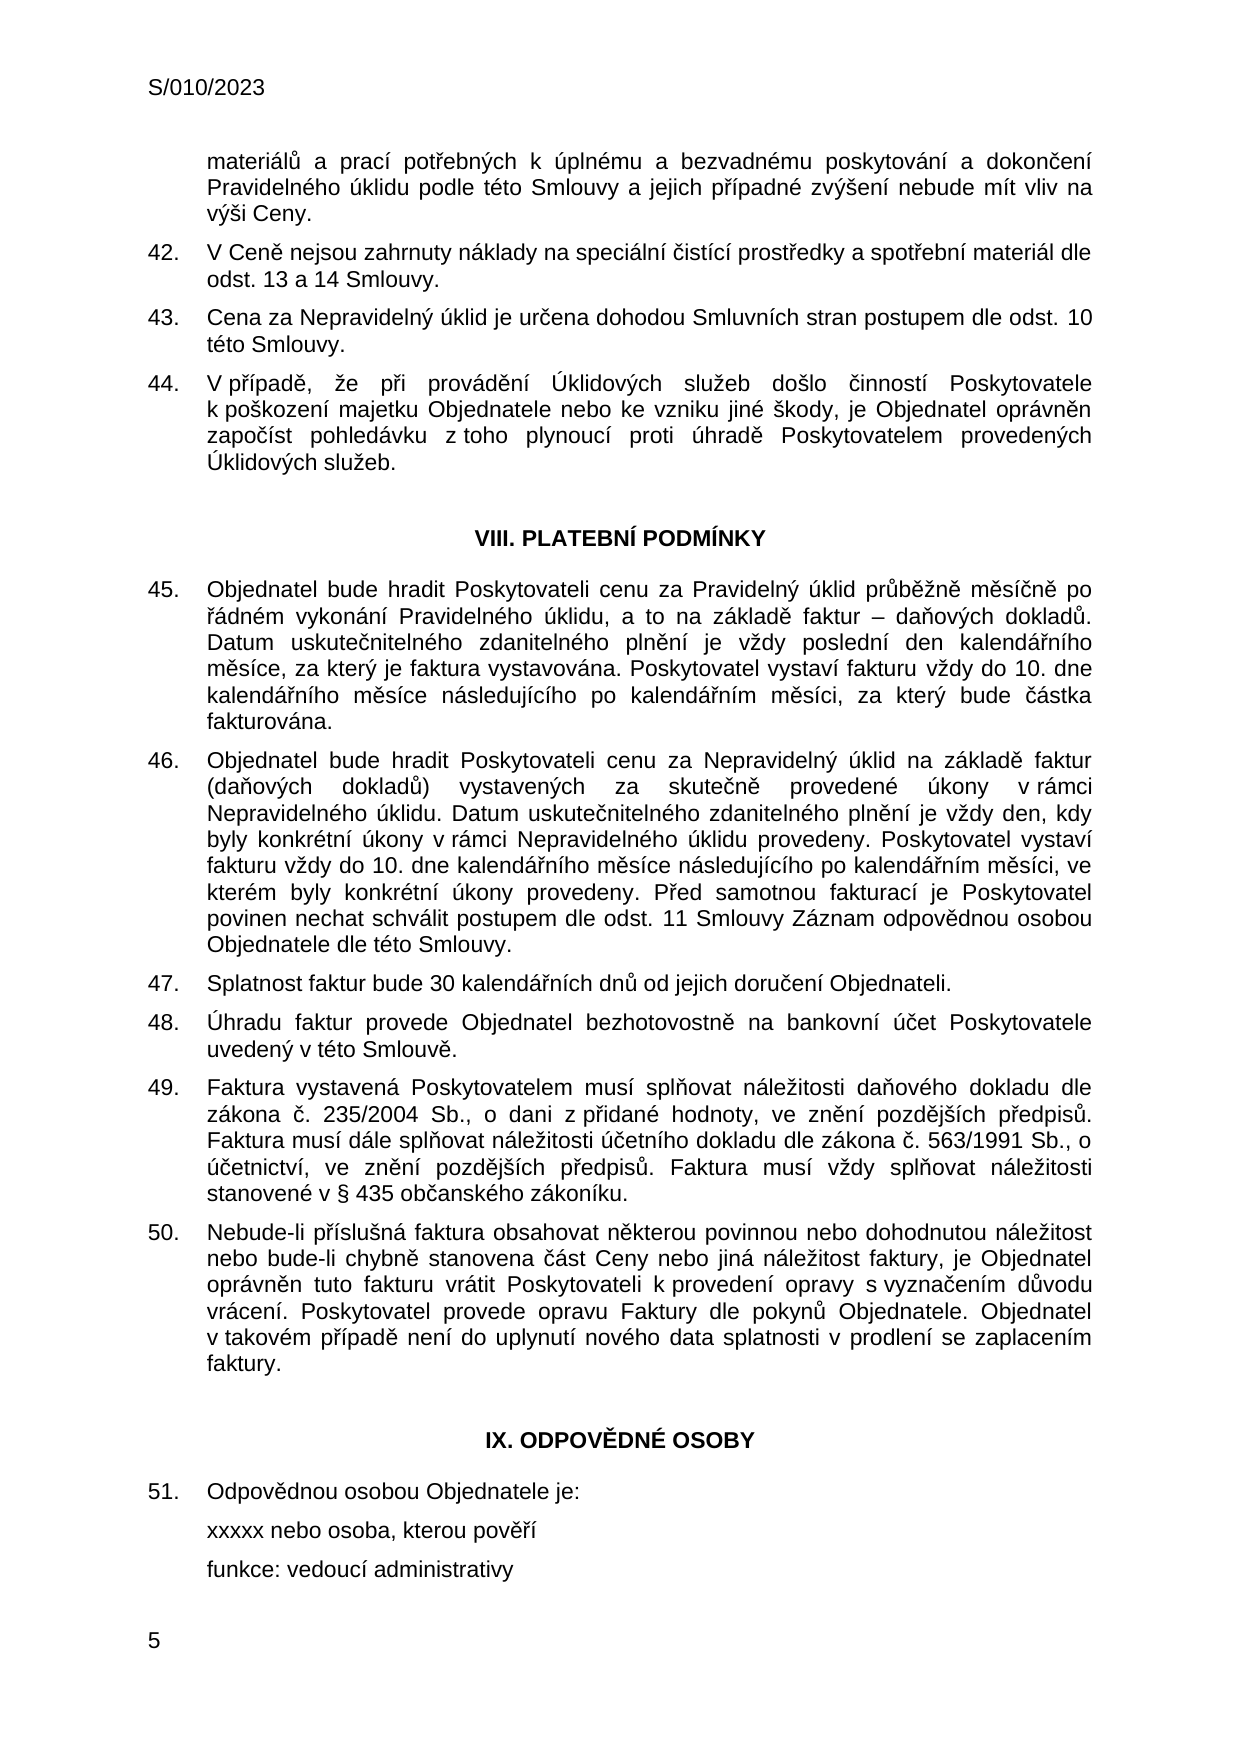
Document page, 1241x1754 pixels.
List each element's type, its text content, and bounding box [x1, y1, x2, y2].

text Objednatel bude hradit Poskytovateli cenu za Nepravidelný úklid na základě faktur (daňových dokladů) vystavených za skutečně provedené úkony v rámci Nepravidelného úklidu. Datum uskutečnitelného zdanitelného plnění je vždy den, kdy byly konkrétní úkony v rámci Nepravidelného úklidu provedeny. Poskytovatel vystaví fakturu vždy do 10. dne kalendářního měsíce následujícího po kalendářním měsíci, ve kterém byly konkrétní úkony provedeny. Před samotnou fakturací je Poskytovatel povinen nechat schválit postupem dle odst. 11 Smlouvy Záznam odpovědnou osobou Objednatele dle této Smlouvy. [148, 747, 1093, 958]
text V Ceně nejsou zahrnuty náklady na speciální čistící prostředky a spotřební materiál dle odst. 13 a 14 Smlouvy. [148, 239, 1093, 292]
text Cena za Nepravidelný úklid je určena dohodou Smluvních stran postupem dle odst. 10 této Smlouvy. [148, 304, 1093, 357]
text Splatnost faktur bude 30 kalendářních dnů od jejich doručení Objednateli. [148, 970, 1093, 997]
list funkce: vedoucí administrativy [207, 1556, 1093, 1582]
list xxxxx nebo osoba, kterou pověří [207, 1517, 1093, 1543]
text V případě, že při provádění Úklidových služeb došlo činností Poskytovatele k poškození majetku Objednatele nebo ke vzniku jiné škody, je Objednatel oprávněn započíst pohledávku z toho plynoucí proti úhradě Poskytovatelem provedených Úklidových služeb. [148, 369, 1093, 475]
text Objednatel bude hradit Poskytovateli cenu za Pravidelný úklid průběžně měsíčně po řádném vykonání Pravidelného úklidu, a to na základě faktur – daňových dokladů. Datum uskutečnitelného zdanitelného plnění je vždy poslední den kalendářního měsíce, za který je faktura vystavována. Poskytovatel vystaví fakturu vždy do 10. dne kalendářního měsíce následujícího po kalendářním měsíci, za který bude částka fakturována. [148, 576, 1093, 734]
text Nebude-li příslušná faktura obsahovat některou povinnou nebo dohodnutou náležitost nebo bude-li chybně stanovena část Ceny nebo jiná náležitost faktury, je Objednatel oprávněn tuto fakturu vrátit Poskytovateli k provedení opravy s vyznačením důvodu vrácení. Poskytovatel provede opravu Faktury dle pokynů Objednatele. Objednatel v takovém případě není do uplynutí nového data splatnosti v prodlení se zaplacením faktury. [148, 1219, 1093, 1377]
text Úhradu faktur provede Objednatel bezhotovostně na bankovní účet Poskytovatele uvedený v této Smlouvě. [148, 1009, 1093, 1062]
text Faktura vystavená Poskytovatelem musí splňovat náležitosti daňového dokladu dle zákona č. 235/2004 Sb., o dani z přidané hodnoty, ve znění pozdějších předpisů. Faktura musí dále splňovat náležitosti účetního dokladu dle zákona č. 563/1991 Sb., o účetnictví, ve znění pozdějších předpisů. Faktura musí vždy splňovat náležitosti stanovené v § 435 občanského zákoníku. [148, 1074, 1093, 1206]
text Odpovědnou osobou Objednatele je: [148, 1478, 1093, 1504]
subtitle PLATEBNÍ PODMÍNKY [148, 525, 1093, 551]
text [148, 148, 1093, 227]
subtitle ODPOVĚDNÉ OSOBY [148, 1427, 1093, 1453]
